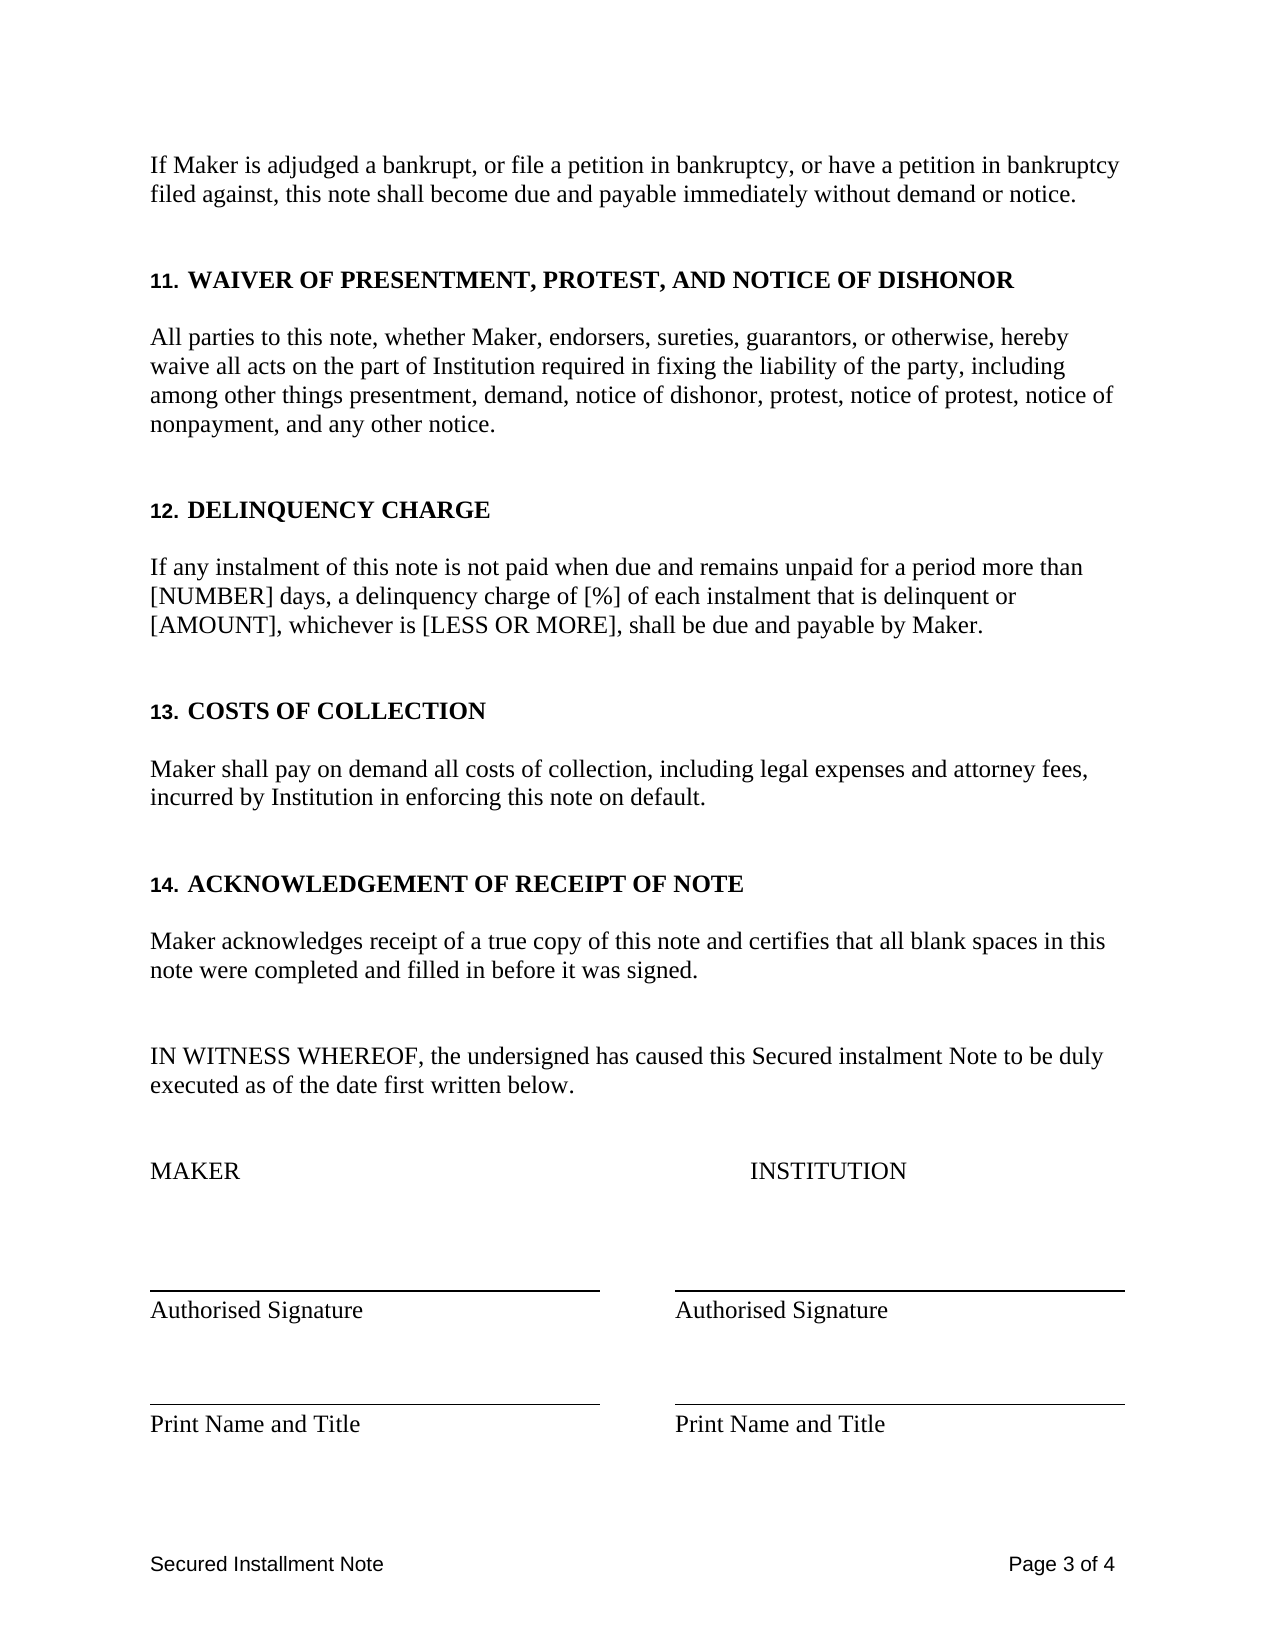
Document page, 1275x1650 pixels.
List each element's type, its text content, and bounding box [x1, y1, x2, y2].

text All parties to this note, whether Maker, endorsers, sureties, guarantors, or otherwise, hereby waive all acts on the part of Institution required in fixing the liability of the party, including among other things presentment, demand, notice of dishonor, protest, notice of protest, notice of nonpayment, and any other notice. [150, 322, 1125, 437]
text MAKER INSTITUTION [150, 1156, 1125, 1185]
text Maker shall pay on demand all costs of collection, including legal expenses and attorney fees, incurred by Institution in enforcing this note on default. [150, 754, 1125, 811]
list ACKNOWLEDGEMENT OF RECEIPT OF NOTE [150, 869, 1125, 897]
list DELINQUENCY CHARGE [150, 495, 1125, 524]
text IN WITNESS WHEREOF, the undersigned has caused this Secured instalment Note to be duly executed as of the date first written below. [150, 1041, 1125, 1099]
text If Maker is adjudged a bankrupt, or file a petition in bankruptcy, or have a petition in bankruptcy filed against, this note shall become due and payable immediately without demand or notice. [150, 150, 1125, 207]
text If any instalment of this note is not paid when due and remains unpaid for a period more than [NUMBER] days, a delinquency charge of [%] of each instalment that is delinquent or [AMOUNT], whichever is [LESS OR MORE], shall be due and payable by Maker. [150, 552, 1125, 639]
list COSTS OF COLLECTION [150, 696, 1125, 725]
list WAIVER OF PRESENTMENT, PROTEST, AND NOTICE OF DISHONOR [150, 265, 1125, 294]
text Authorised Signature Authorised Signature [150, 1295, 1125, 1324]
text Maker acknowledges receipt of a true copy of this note and certifies that all blank spaces in this note were completed and filled in before it was signed. [150, 926, 1125, 984]
text Print Name and Title Print Name and Title [150, 1409, 1125, 1438]
